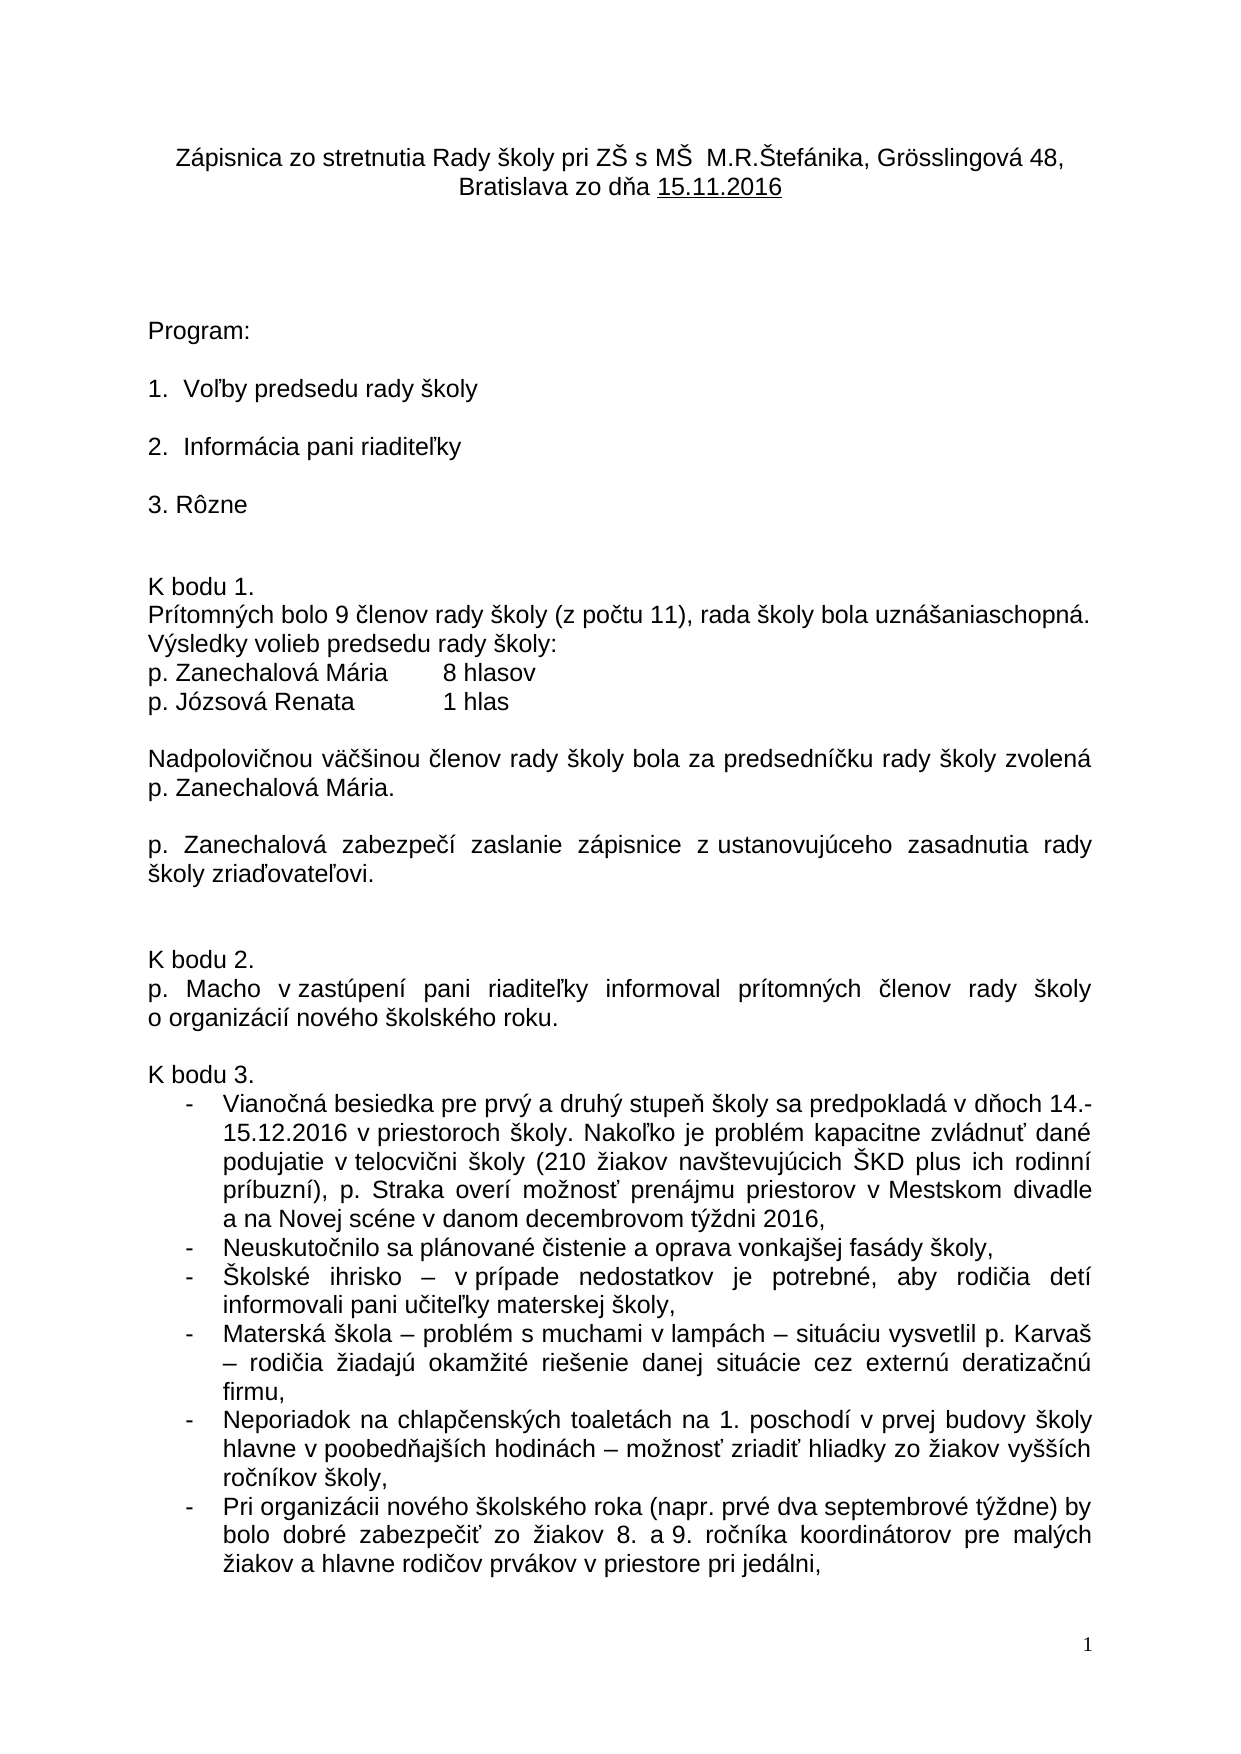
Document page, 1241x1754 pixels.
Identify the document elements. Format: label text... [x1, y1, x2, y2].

list p. Macho v zastúpení pani riaditeľky informoval prítomných členov rady školy o organizácií nového školského roku. [148, 974, 1093, 1032]
list Neuskutočnilo sa plánované čistenie a oprava vonkajšej fasády školy, [185, 1233, 1093, 1262]
list K bodu 3. [148, 1061, 1093, 1089]
list p. Zanechalová Mária 8 hlasov [148, 658, 1093, 687]
list Neporiadok na chlapčenských toaletách na 1. poschodí v prvej budovy školy hlavne v poobedňajších hodinách – možnosť zriadiť hliadky zo žiakov vyšších ročníkov školy, [185, 1406, 1093, 1492]
text 3. Rôzne [148, 490, 1093, 518]
list p. Zanechalová zabezpečí zaslanie zápisnice z ustanovujúceho zasadnutia rady školy zriaďovateľovi. [148, 831, 1093, 888]
list Školské ihrisko – v prípade nedostatkov je potrebné, aby rodičia detí informovali pani učiteľky materskej školy, [185, 1262, 1093, 1319]
text 1. Voľby predsedu rady školy [148, 374, 1093, 403]
list p. Józsová Renata 1 hlas [148, 687, 1093, 716]
list Nadpolovičnou väčšinou členov rady školy bola za predsedníčku rady školy zvolená p. Zanechalová Mária. [148, 744, 1093, 802]
list Materská škola – problém s muchami v lampách – situáciu vysvetlil p. Karvaš – rodičia žiadajú okamžité riešenie danej situácie cez externú deratizačnú firmu, [185, 1319, 1093, 1406]
text 2. Informácia pani riaditeľky [148, 432, 1093, 461]
text Program: [148, 316, 1093, 345]
list Prítomných bolo 9 členov rady školy (z počtu 11), rada školy bola uznášaniaschopná. [148, 601, 1093, 629]
list K bodu 2. [148, 946, 1093, 974]
subtitle Zápisnica zo stretnutia Rady školy pri ZŠ s MŠ M.R.Štefánika, Grösslingová 48, Bratislava zo dňa 15.11.2016 [148, 143, 1093, 201]
list Pri organizácii nového školského roka (napr. prvé dva septembrové týždne) by bolo dobré zabezpečiť zo žiakov 8. a 9. ročníka koordinátorov pre malých žiakov a hlavne rodičov prvákov v priestore pri jedálni, [185, 1492, 1093, 1578]
list Vianočná besiedka pre prvý a druhý stupeň školy sa predpokladá v dňoch 14.-15.12.2016 v priestoroch školy. Nakoľko je problém kapacitne zvládnuť dané podujatie v telocvični školy (210 žiakov navštevujúcich ŠKD plus ich rodinní príbuzní), p. Straka overí možnosť prenájmu priestorov v Mestskom divadle a na Novej scéne v danom decembrovom týždni 2016, [185, 1089, 1093, 1233]
list K bodu 1. [148, 572, 1093, 601]
list Výsledky volieb predsedu rady školy: [148, 629, 1093, 658]
